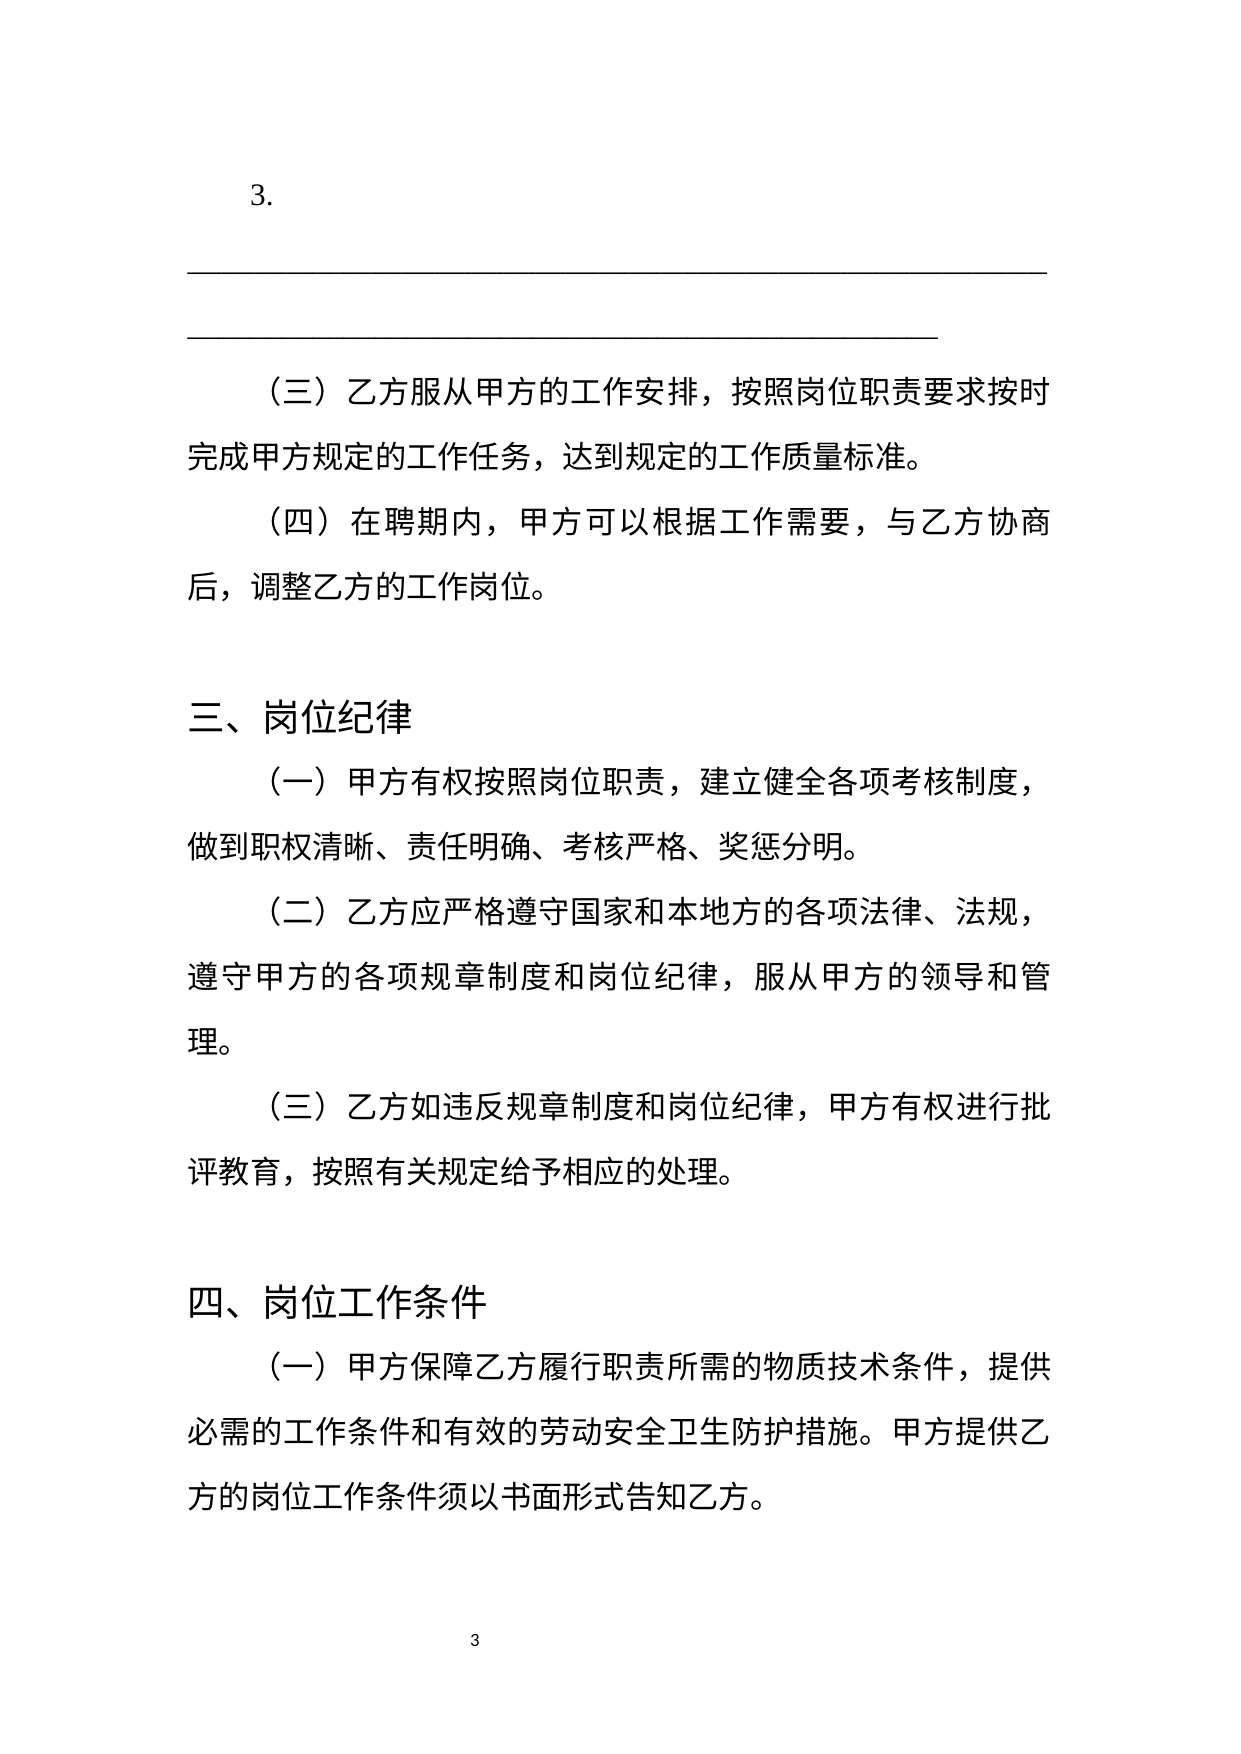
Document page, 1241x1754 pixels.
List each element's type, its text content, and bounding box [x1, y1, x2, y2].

text （四）在聘期内，甲方可以根据工作需要，与乙方协商后，调整乙方的工作岗位。 [187, 487, 1053, 617]
text （三）乙方如违反规章制度和岗位纪律，甲方有权进行批评教育，按照有关规定给予相应的处理。 [187, 1072, 1053, 1202]
text 三、岗位纪律 [187, 682, 1053, 747]
text （一）甲方有权按照岗位职责，建立健全各项考核制度，做到职权清晰、责任明确、考核严格、奖惩分明。 [187, 747, 1053, 877]
text （二）乙方应严格遵守国家和本地方的各项法律、法规，遵守甲方的各项规章制度和岗位纪律，服从甲方的领导和管理。 [187, 877, 1053, 1072]
text （三）乙方服从甲方的工作安排，按照岗位职责要求按时完成甲方规定的工作任务，达到规定的工作质量标准。 [187, 357, 1053, 487]
text 四、岗位工作条件 [187, 1267, 1053, 1332]
text （一）甲方保障乙方履行职责所需的物质技术条件，提供必需的工作条件和有效的劳动安全卫生防护措施。甲方提供乙方的岗位工作条件须以书面形式告知乙方。 [187, 1332, 1053, 1527]
text 3. _______________________________________________________________________________________________________ [187, 162, 1053, 357]
